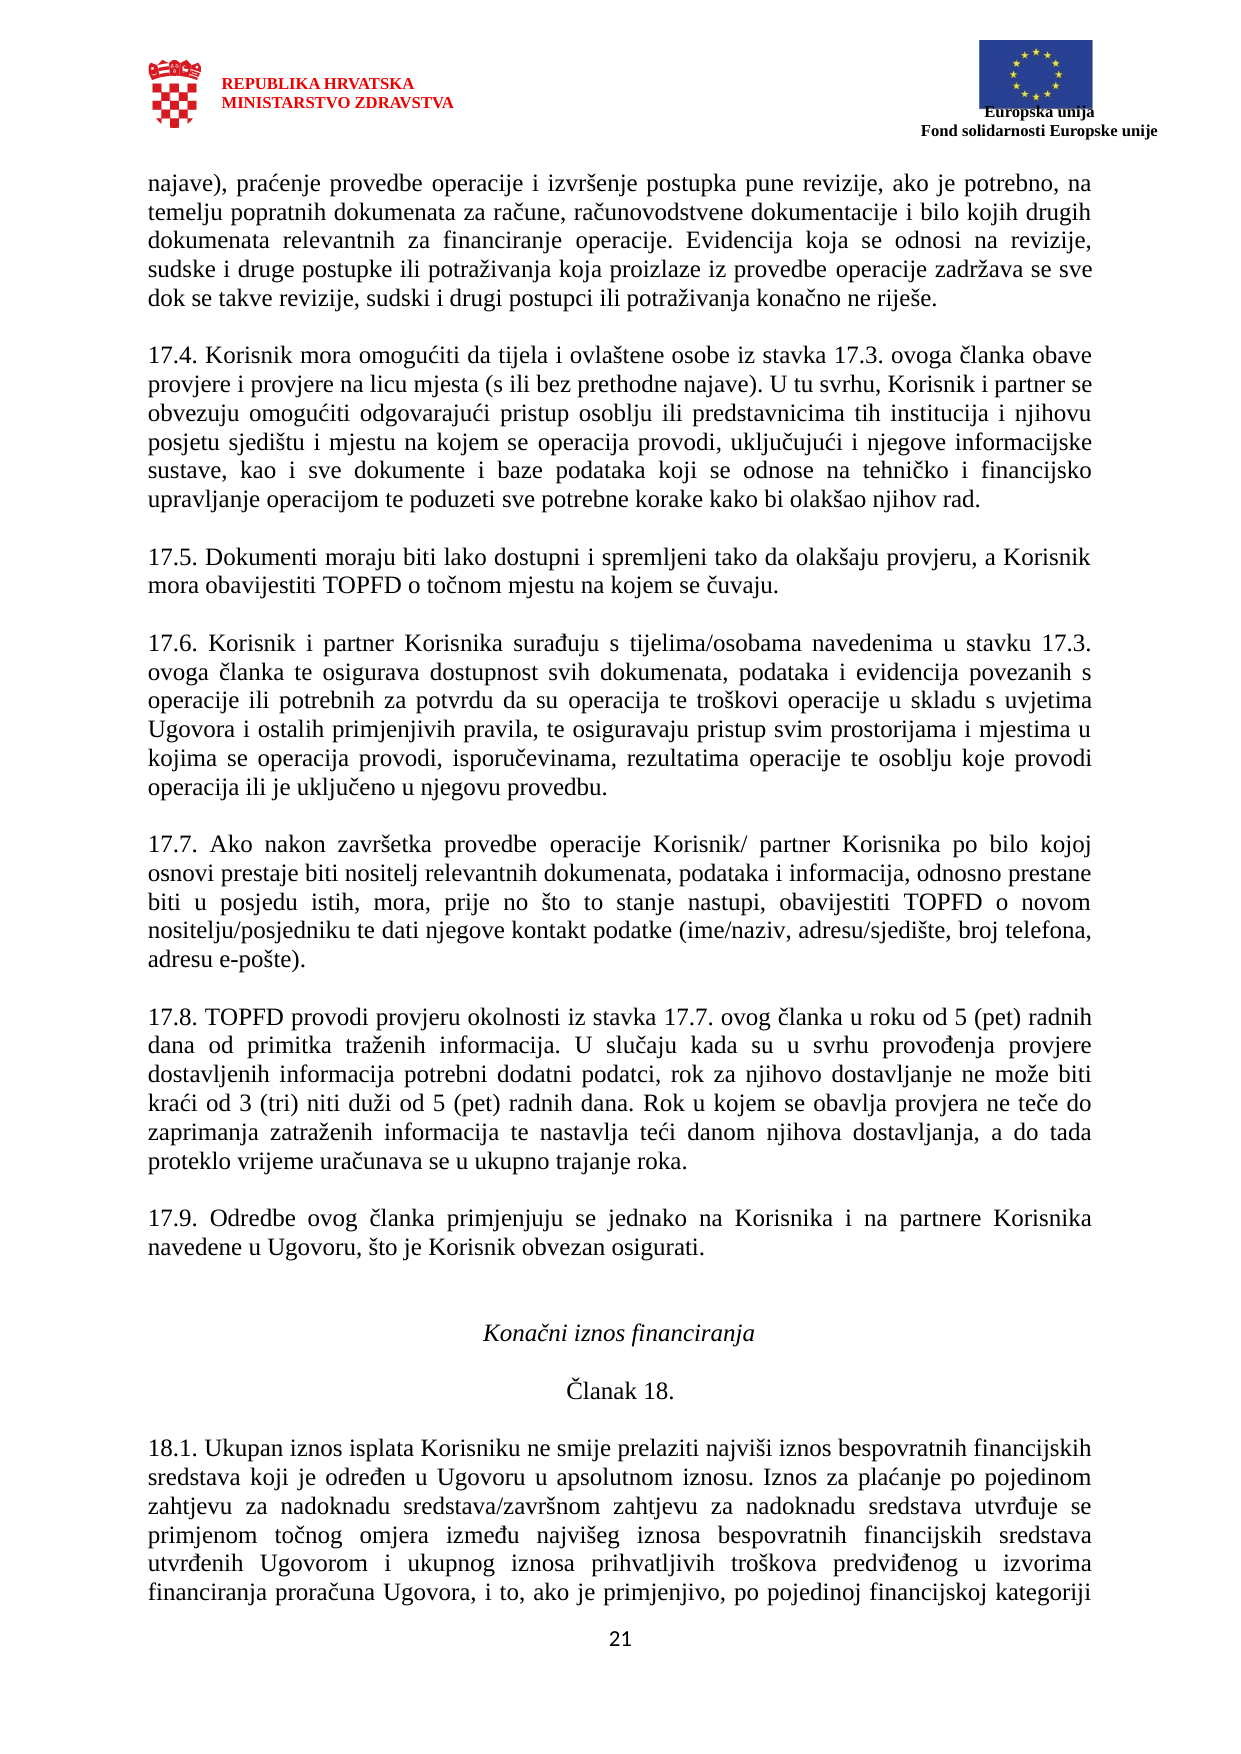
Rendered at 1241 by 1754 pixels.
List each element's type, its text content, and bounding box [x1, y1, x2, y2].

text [148, 1433, 1093, 1606]
text 17.7. Ako nakon završetka provedbe operacije Korisnik/ partner Korisnika po bilo kojoj osnovi prestaje biti nositelj relevantnih dokumenata, podataka i informacija, odnosno prestane biti u posjedu istih, mora, prije no što to stanje nastupi, obavijestiti TOPFD o novom nositelju/posjedniku te dati njegove kontakt podatke (ime/naziv, adresu/sjedište, broj telefona, adresu e-pošte). [148, 829, 1093, 973]
picture [979, 40, 1093, 110]
picture [147, 60, 200, 129]
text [148, 168, 1093, 312]
subtitle Konačni iznos financiranja [148, 1318, 1093, 1347]
text 17.4. Korisnik mora omogućiti da tijela i ovlaštene osobe iz stavka 17.3. ovoga članka obave provjere i provjere na licu mjesta (s ili bez prethodne najave). U tu svrhu, Korisnik i partner se obvezuju omogućiti odgovarajući pristup osoblju ili predstavnicima tih institucija i njihovu posjetu sjedištu i mjestu na kojem se operacija provodi, uključujući i njegove informacijske sustave, kao i sve dokumente i baze podataka koji se odnose na tehničko i financijsko upravljanje operacijom te poduzeti sve potrebne korake kako bi olakšao njihov rad. [148, 341, 1093, 513]
text 17.8. TOPFD provodi provjeru okolnosti iz stavka 17.7. ovog članka u roku od 5 (pet) radnih dana od primitka traženih informacija. U slučaju kada su u svrhu provođenja provjere dostavljenih informacija potrebni dodatni podatci, rok za njihovo dostavljanje ne može biti kraći od 3 (tri) niti duži od 5 (pet) radnih dana. Rok u kojem se obavlja provjera ne teče do zaprimanja zatraženih informacija te nastavlja teći danom njihova dostavljanja, a do tada proteklo vrijeme uračunava se u ukupno trajanje roka. [148, 1002, 1093, 1175]
text 17.6. Korisnik i partner Korisnika surađuju s tijelima/osobama navedenima u stavku 17.3. ovoga članka te osigurava dostupnost svih dokumenata, podataka i evidencija povezanih s operacije ili potrebnih za potvrdu da su operacija te troškovi operacije u skladu s uvjetima Ugovora i ostalih primjenjivih pravila, te osiguravaju pristup svim prostorijama i mjestima u kojima se operacija provodi, isporučevinama, rezultatima operacije te osoblju koje provodi operacija ili je uključeno u njegovu provedbu. [148, 628, 1093, 801]
text 17.5. Dokumenti moraju biti lako dostupni i spremljeni tako da olakšaju provjeru, a Korisnik mora obavijestiti TOPFD o točnom mjestu na kojem se čuvaju. [148, 542, 1093, 599]
text 17.9. Odredbe ovog članka primjenjuju se jednako na Korisnika i na partnere Korisnika navedene u Ugovoru, što je Korisnik obvezan osigurati. [148, 1203, 1093, 1261]
text Članak 18. [148, 1376, 1093, 1405]
